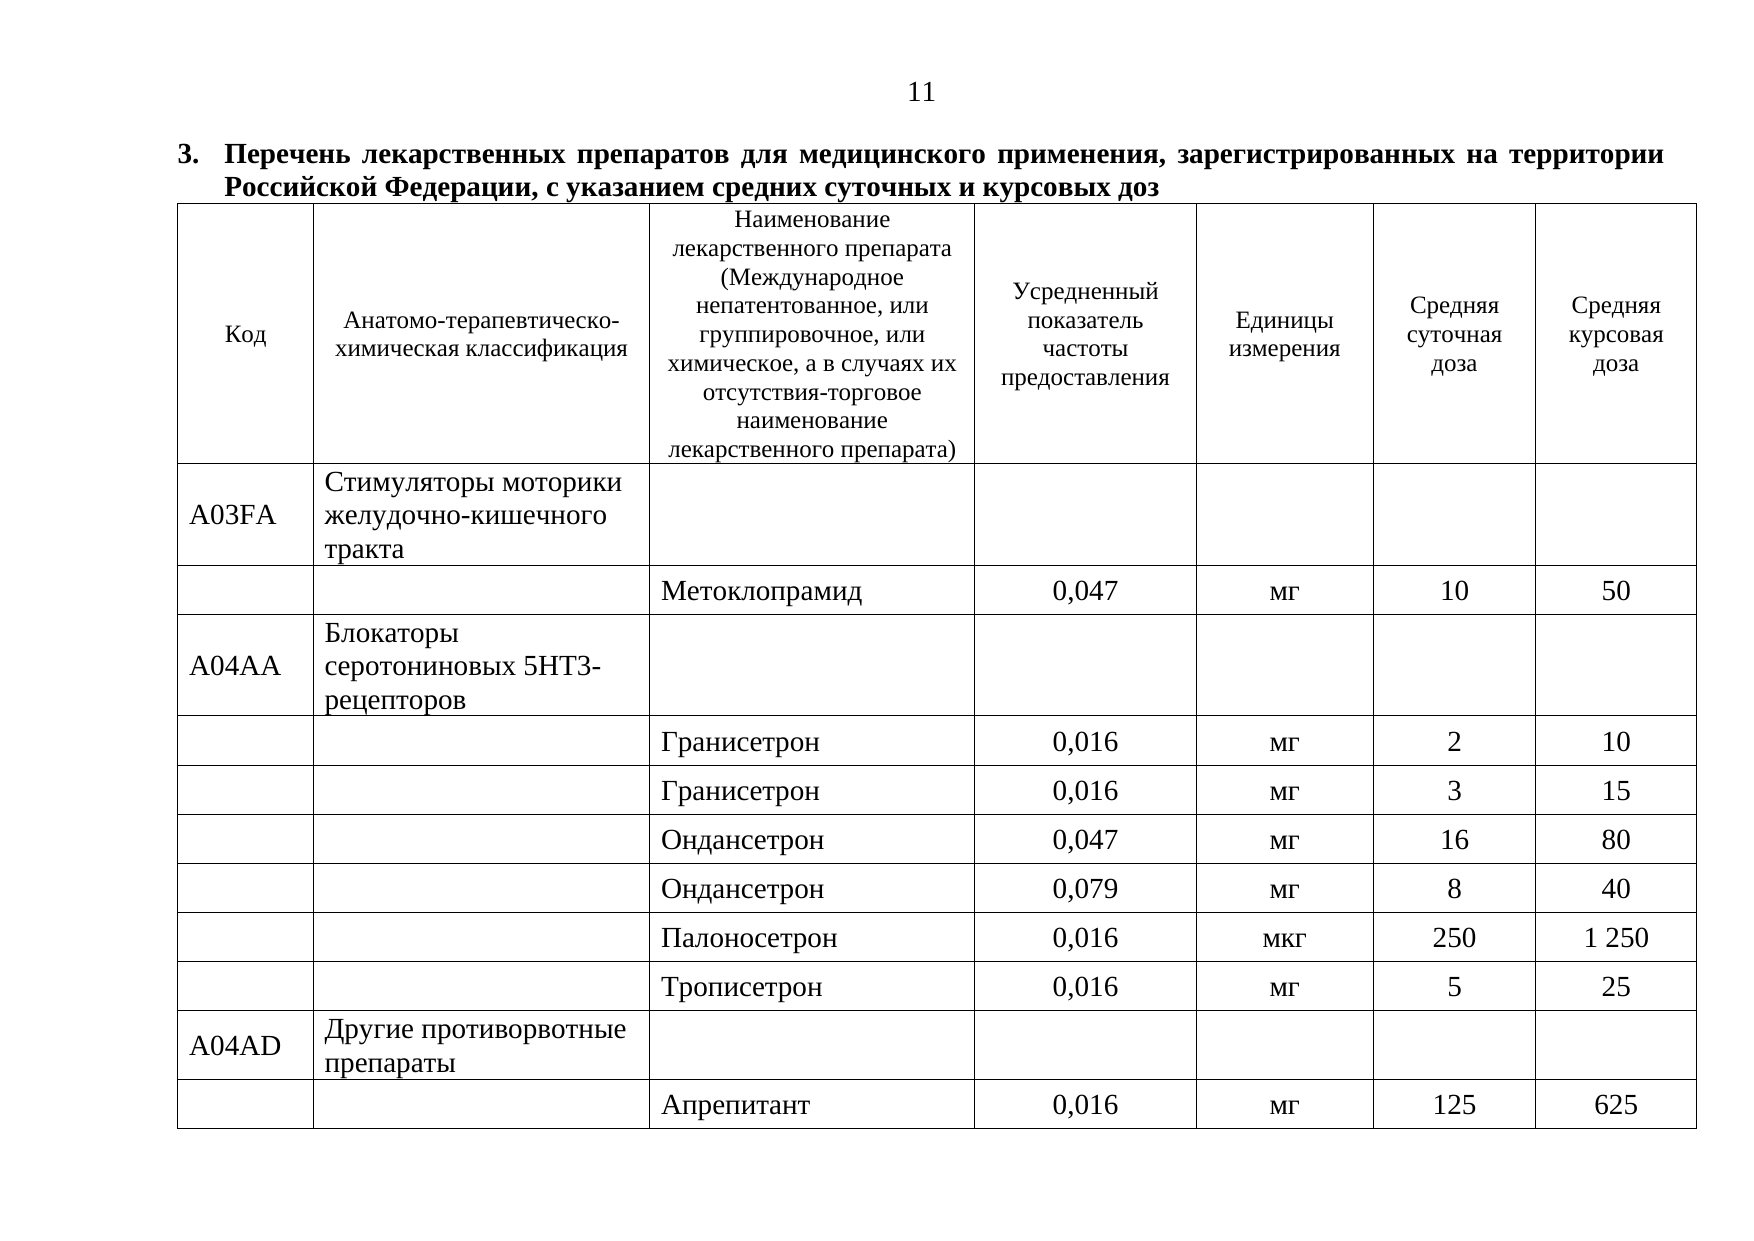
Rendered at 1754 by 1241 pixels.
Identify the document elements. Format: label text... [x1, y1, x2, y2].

table_cell Другие противорвотные препараты [314, 1011, 649, 1078]
table_cell Метоклопрамид [650, 566, 974, 614]
table_cell [1536, 615, 1696, 715]
table_cell [314, 1080, 649, 1128]
table_cell [178, 716, 313, 764]
table_cell 0,016 [975, 1080, 1196, 1128]
table_cell A04AA [178, 615, 313, 715]
list Перечень лекарственных препаратов для медицинского применения, зарегистрированных на территории Российской Федерации, с указанием средних суточных и курсовых доз [177, 136, 1665, 203]
table_cell [975, 464, 1196, 564]
table_cell 50 [1536, 566, 1696, 614]
table_cell 10 [1374, 566, 1535, 614]
table_cell 2 [1374, 716, 1535, 764]
table_header Код [178, 204, 313, 463]
table_cell [178, 913, 313, 961]
table_header Средняя курсовая доза [1536, 204, 1696, 463]
table_cell 0,016 [975, 913, 1196, 961]
table_cell Палоносетрон [650, 913, 974, 961]
table_cell Стимуляторы моторики желудочно-кишечного тракта [314, 464, 649, 564]
table_cell Блокаторы серотониновых 5HT3-рецепторов [314, 615, 649, 715]
table_header Единицы измерения [1197, 204, 1373, 463]
table_cell [314, 716, 649, 764]
table_header Средняя суточная доза [1374, 204, 1535, 463]
table_cell 3 [1374, 766, 1535, 814]
table_header Наименование лекарственного препарата (Международное непатентованное, или группировочное, или химическое, а в случаях их отсутствия-торговое наименование лекарственного препарата) [650, 204, 974, 463]
table_cell мг [1197, 815, 1373, 863]
table_cell 0,079 [975, 864, 1196, 912]
table_cell 80 [1536, 815, 1696, 863]
table_cell [1374, 1011, 1535, 1078]
table_cell [178, 815, 313, 863]
table_cell [178, 766, 313, 814]
table_cell [975, 1011, 1196, 1078]
table_cell [975, 615, 1196, 715]
table_cell мг [1197, 1080, 1373, 1128]
table_cell [314, 913, 649, 961]
table_cell [314, 766, 649, 814]
table_cell мкг [1197, 913, 1373, 961]
table_header Усредненный показатель частоты предоставления [975, 204, 1196, 463]
table_cell 0,016 [975, 766, 1196, 814]
table_cell [650, 615, 974, 715]
table_cell [1374, 615, 1535, 715]
table_cell 0,016 [975, 962, 1196, 1010]
table_cell 16 [1374, 815, 1535, 863]
table_cell 15 [1536, 766, 1696, 814]
table_cell [314, 864, 649, 912]
table_cell Гранисетрон [650, 766, 974, 814]
table_cell [178, 566, 313, 614]
table_cell 25 [1536, 962, 1696, 1010]
table_cell 10 [1536, 716, 1696, 764]
table_cell [178, 962, 313, 1010]
table_cell мг [1197, 864, 1373, 912]
table_cell [314, 815, 649, 863]
table_header Анатомо-терапевтическо-химическая классификация [314, 204, 649, 463]
table_cell [650, 1011, 974, 1078]
table_cell [314, 962, 649, 1010]
table_cell мг [1197, 766, 1373, 814]
table_cell мг [1197, 962, 1373, 1010]
table_cell 0,047 [975, 815, 1196, 863]
table_cell [1536, 1011, 1696, 1078]
table_cell [1374, 464, 1535, 564]
table_cell 0,047 [975, 566, 1196, 614]
table_cell [650, 464, 974, 564]
table_cell [178, 1080, 313, 1128]
table_cell 0,016 [975, 716, 1196, 764]
table_cell [1197, 1011, 1373, 1078]
table_cell Трописетрон [650, 962, 974, 1010]
table_cell 5 [1374, 962, 1535, 1010]
table_cell 40 [1536, 864, 1696, 912]
table_cell мг [1197, 566, 1373, 614]
table_cell [1197, 464, 1373, 564]
table_cell 8 [1374, 864, 1535, 912]
table_cell 625 [1536, 1080, 1696, 1128]
table_cell 250 [1374, 913, 1535, 961]
table_cell Ондансетрон [650, 864, 974, 912]
table_cell [1197, 615, 1373, 715]
table_cell A03FA [178, 464, 313, 564]
table_cell мг [1197, 716, 1373, 764]
table_cell A04AD [178, 1011, 313, 1078]
table_cell Гранисетрон [650, 716, 974, 764]
table_cell Апрепитант [650, 1080, 974, 1128]
table_cell [178, 864, 313, 912]
table_cell Ондансетрон [650, 815, 974, 863]
table_cell 1 250 [1536, 913, 1696, 961]
table_cell [1536, 464, 1696, 564]
table_cell [314, 566, 649, 614]
table_cell 125 [1374, 1080, 1535, 1128]
